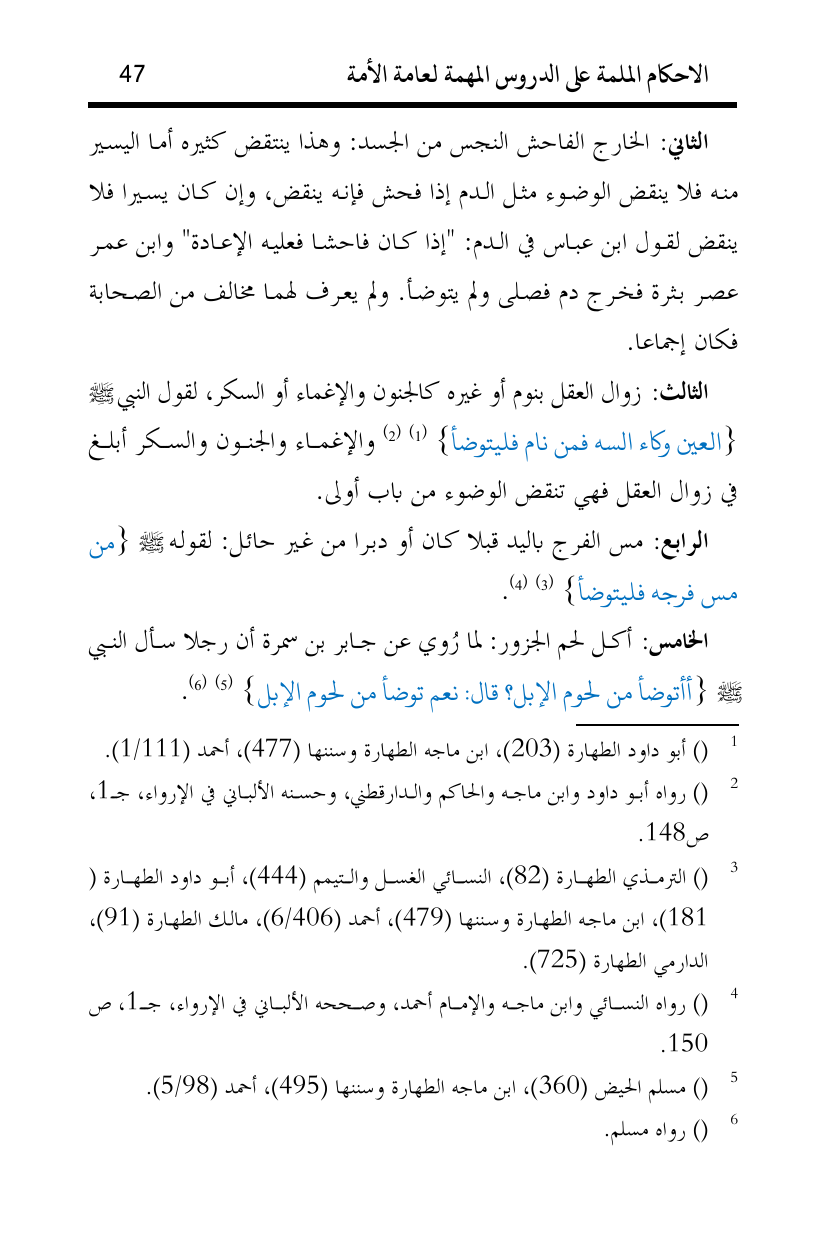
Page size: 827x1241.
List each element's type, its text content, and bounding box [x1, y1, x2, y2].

text الثالث: زوال العقل بنوم أو غيره كالجنون والإغماء أو السكر، لقول النبي ج {العين وكاء السه فمن نام فليتوضأ} () () والإغماء والجنون والسكر أبلغ في زوال العقل فهي تنقض الوضوء من باب أولى. [89, 368, 738, 517]
text الرابع: مس الفرج باليد قبلا كان أو دبرا من غير حائل: لقوله ج {من مس فرجه فليتوضأ} () (). [89, 517, 738, 617]
text الثاني: الخارج الفاحش النجس من الجسد: وهذا ينتقض كثيره أما اليسير منه فلا ينقض الوضوء مثل الدم إذا فحش فإنه ينقض، وإن كان يسيرا فلا ينقض لقول ابن عباس في الدم: "إذا كان فاحشا فعليه الإعادة" وابن عمر عصر بثرة فخرج دم فصلى ولم يتوضأ. ولم يعرف لهما مخالف من الصحابة فكان إجماعا. [89, 119, 738, 368]
text الخامس: أكل لحم الجزور: لما رُوي عن جابر بن سمرة أن رجلا سأل النبي ج {أأتوضأ من لحوم الإبل؟ قال: نعم توضأ من لحوم الإبل} () (). [89, 617, 738, 717]
